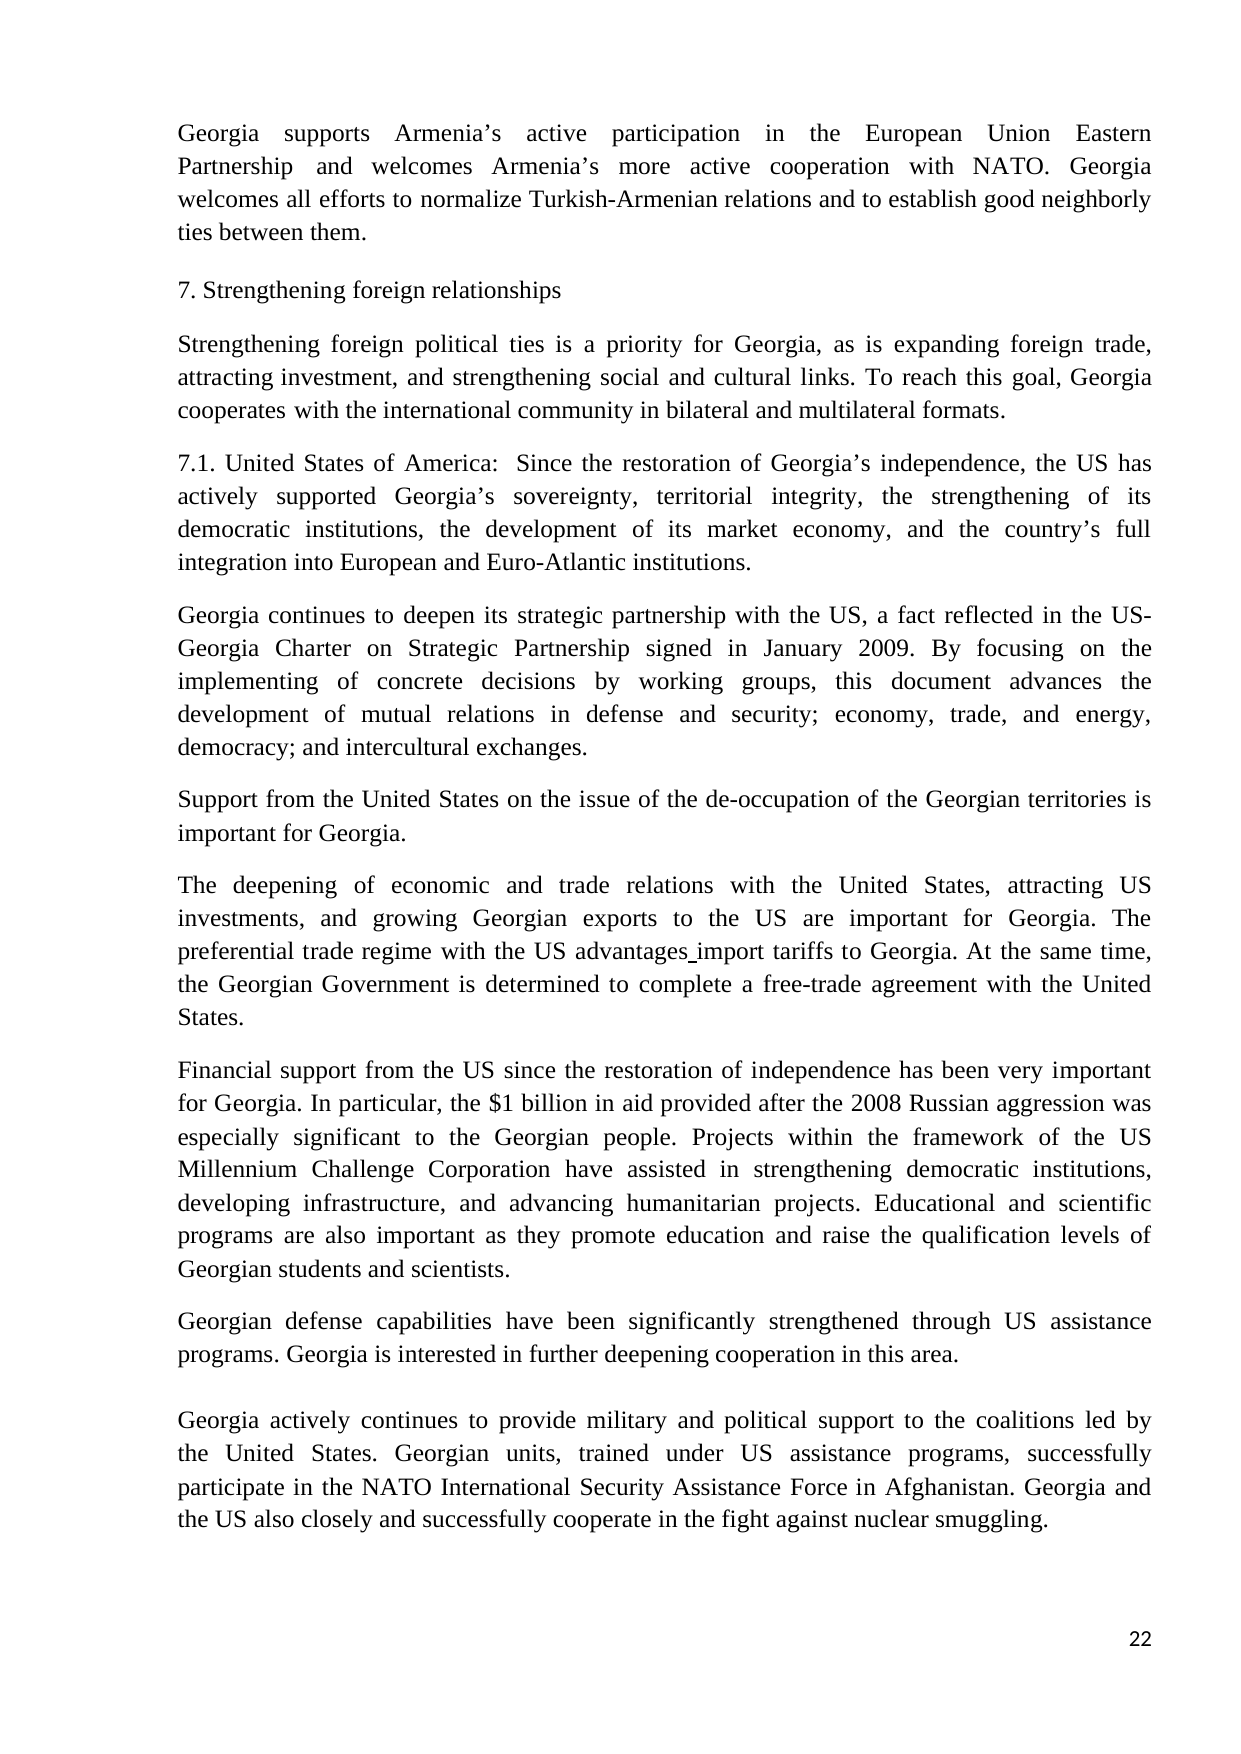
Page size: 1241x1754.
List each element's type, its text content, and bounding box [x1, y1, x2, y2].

text Georgian defense capabilities have been significantly strengthened through US assistance programs. Georgia is interested in further deepening cooperation in this area. [177, 1306, 1152, 1368]
text Georgia actively continues to provide military and political support to the coalitions led by the United States. Georgian units, trained under US assistance programs, successfully participate in the NATO International Security Assistance Force in Afghanistan. Georgia and the US also closely and successfully cooperate in the fight against nuclear smuggling. [177, 1406, 1152, 1533]
text Strengthening foreign political ties is a priority for Georgia, as is expanding foreign trade, attracting investment, and strengthening social and cultural links. To reach this goal, Georgia cooperates with the international community in bilateral and multilateral formats. [177, 329, 1152, 424]
text Financial support from the US since the restoration of independence has been very important for Georgia. In particular, the $1 billion in aid provided after the 2008 Russian aggression was especially significant to the Georgian people. Projects within the framework of the US Millennium Challenge Corporation have assisted in strengthening democratic institutions, developing infrastructure, and advancing humanitarian projects. Educational and scientific programs are also important as they promote education and raise the qualification levels of Georgian students and scientists. [177, 1056, 1152, 1282]
text Support from the United States on the issue of the de-occupation of the Georgian territories is important for Georgia. [177, 784, 1152, 846]
text Georgia continues to deepen its strategic partnership with the US, a fact reflected in the US-Georgia Charter on Strategic Partnership signed in January 2009. By focusing on the implementing of concrete decisions by working groups, this document advances the development of mutual relations in defense and security; economy, trade, and energy, democracy; and intercultural exchanges. [177, 600, 1152, 761]
text 7.1. United States of America: Since the restoration of Georgia’s independence, the US has actively supported Georgia’s sovereignty, territorial integrity, the strengthening of its democratic institutions, the development of its market economy, and the country’s full integration into European and Euro-Atlantic institutions. [177, 448, 1152, 576]
text 7. Strengthening foreign relationships [177, 275, 1154, 304]
text The deepening of economic and trade relations with the United States, attracting US investments, and growing Georgian exports to the US are important for Georgia. The preferential trade regime with the US advantages import tariffs to Georgia. At the same time, the Georgian Government is determined to complete a free-trade agreement with the United States. [177, 870, 1152, 1031]
text Georgia supports Armenia’s active participation in the European Union Eastern Partnership and welcomes Armenia’s more active cooperation with NATO. Georgia welcomes all efforts to normalize Turkish-Armenian relations and to establish good neighborly ties between them. [177, 118, 1152, 246]
